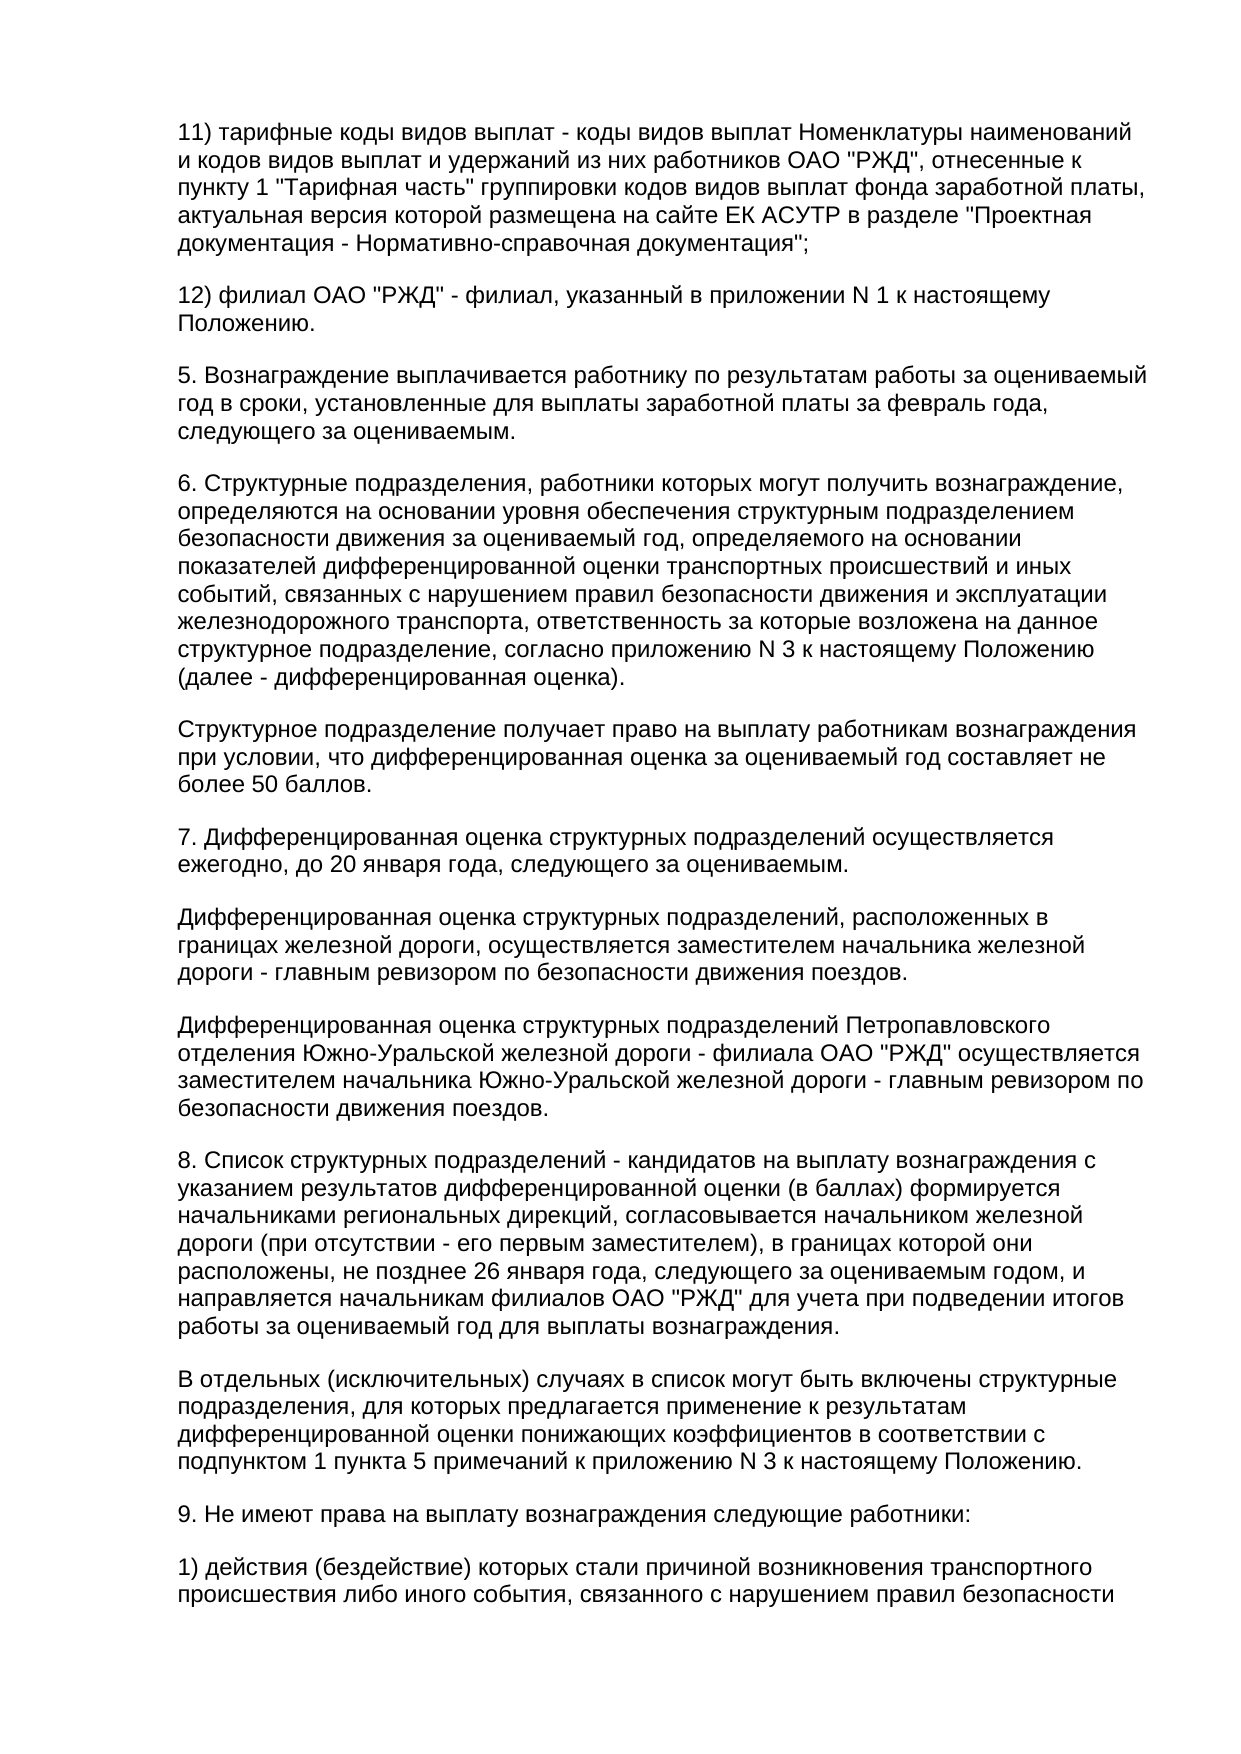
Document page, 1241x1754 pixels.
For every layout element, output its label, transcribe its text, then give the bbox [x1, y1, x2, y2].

text 5. Вознаграждение выплачивается работнику по результатам работы за оцениваемый год в сроки, установленные для выплаты заработной платы за февраль года, следующего за оцениваемым. [177, 361, 1152, 444]
text 12) филиал ОАО "РЖД" - филиал, указанный в приложении N 1 к настоящему Положению. [177, 281, 1152, 336]
text 6. Структурные подразделения, работники которых могут получить вознаграждение, определяются на основании уровня обеспечения структурным подразделением безопасности движения за оцениваемый год, определяемого на основании показателей дифференцированной оценки транспортных происшествий и иных событий, связанных с нарушением правил безопасности движения и эксплуатации железнодорожного транспорта, ответственность за которые возложена на данное структурное подразделение, согласно приложению N 3 к настоящему Положению (далее - дифференцированная оценка). [177, 469, 1152, 690]
text В отдельных (исключительных) случаях в список могут быть включены структурные подразделения, для которых предлагается применение к результатам дифференцированной оценки понижающих коэффициентов в соответствии с подпунктом 1 пункта 5 примечаний к приложению N 3 к настоящему Положению. [177, 1364, 1152, 1475]
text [177, 1552, 1152, 1608]
text Дифференцированная оценка структурных подразделений Петропавловского отделения Южно-Уральской железной дороги - филиала ОАО "РЖД" осуществляется заместителем начальника Южно-Уральской железной дороги - главным ревизором по безопасности движения поездов. [177, 1011, 1152, 1121]
text Дифференцированная оценка структурных подразделений, расположенных в границах железной дороги, осуществляется заместителем начальника железной дороги - главным ревизором по безопасности движения поездов. [177, 903, 1152, 986]
text 11) тарифные коды видов выплат - коды видов выплат Номенклатуры наименований и кодов видов выплат и удержаний из них работников ОАО "РЖД", отнесенные к пункту 1 "Тарифная часть" группировки кодов видов выплат фонда заработной платы, актуальная версия которой размещена на сайте ЕК АСУТР в разделе "Проектная документация - Нормативно-справочная документация"; [177, 118, 1152, 256]
text 7. Дифференцированная оценка структурных подразделений осуществляется ежегодно, до 20 января года, следующего за оцениваемым. [177, 823, 1152, 878]
text 9. Не имеют права на выплату вознаграждения следующие работники: [177, 1500, 1152, 1527]
text 8. Список структурных подразделений - кандидатов на выплату вознаграждения с указанием результатов дифференцированной оценки (в баллах) формируется начальниками региональных дирекций, согласовывается начальником железной дороги (при отсутствии - его первым заместителем), в границах которой они расположены, не позднее 26 января года, следующего за оцениваемым годом, и направляется начальникам филиалов ОАО "РЖД" для учета при подведении итогов работы за оцениваемый год для выплаты вознаграждения. [177, 1146, 1152, 1339]
text Структурное подразделение получает право на выплату работникам вознаграждения при условии, что дифференцированная оценка за оцениваемый год составляет не более 50 баллов. [177, 715, 1152, 798]
